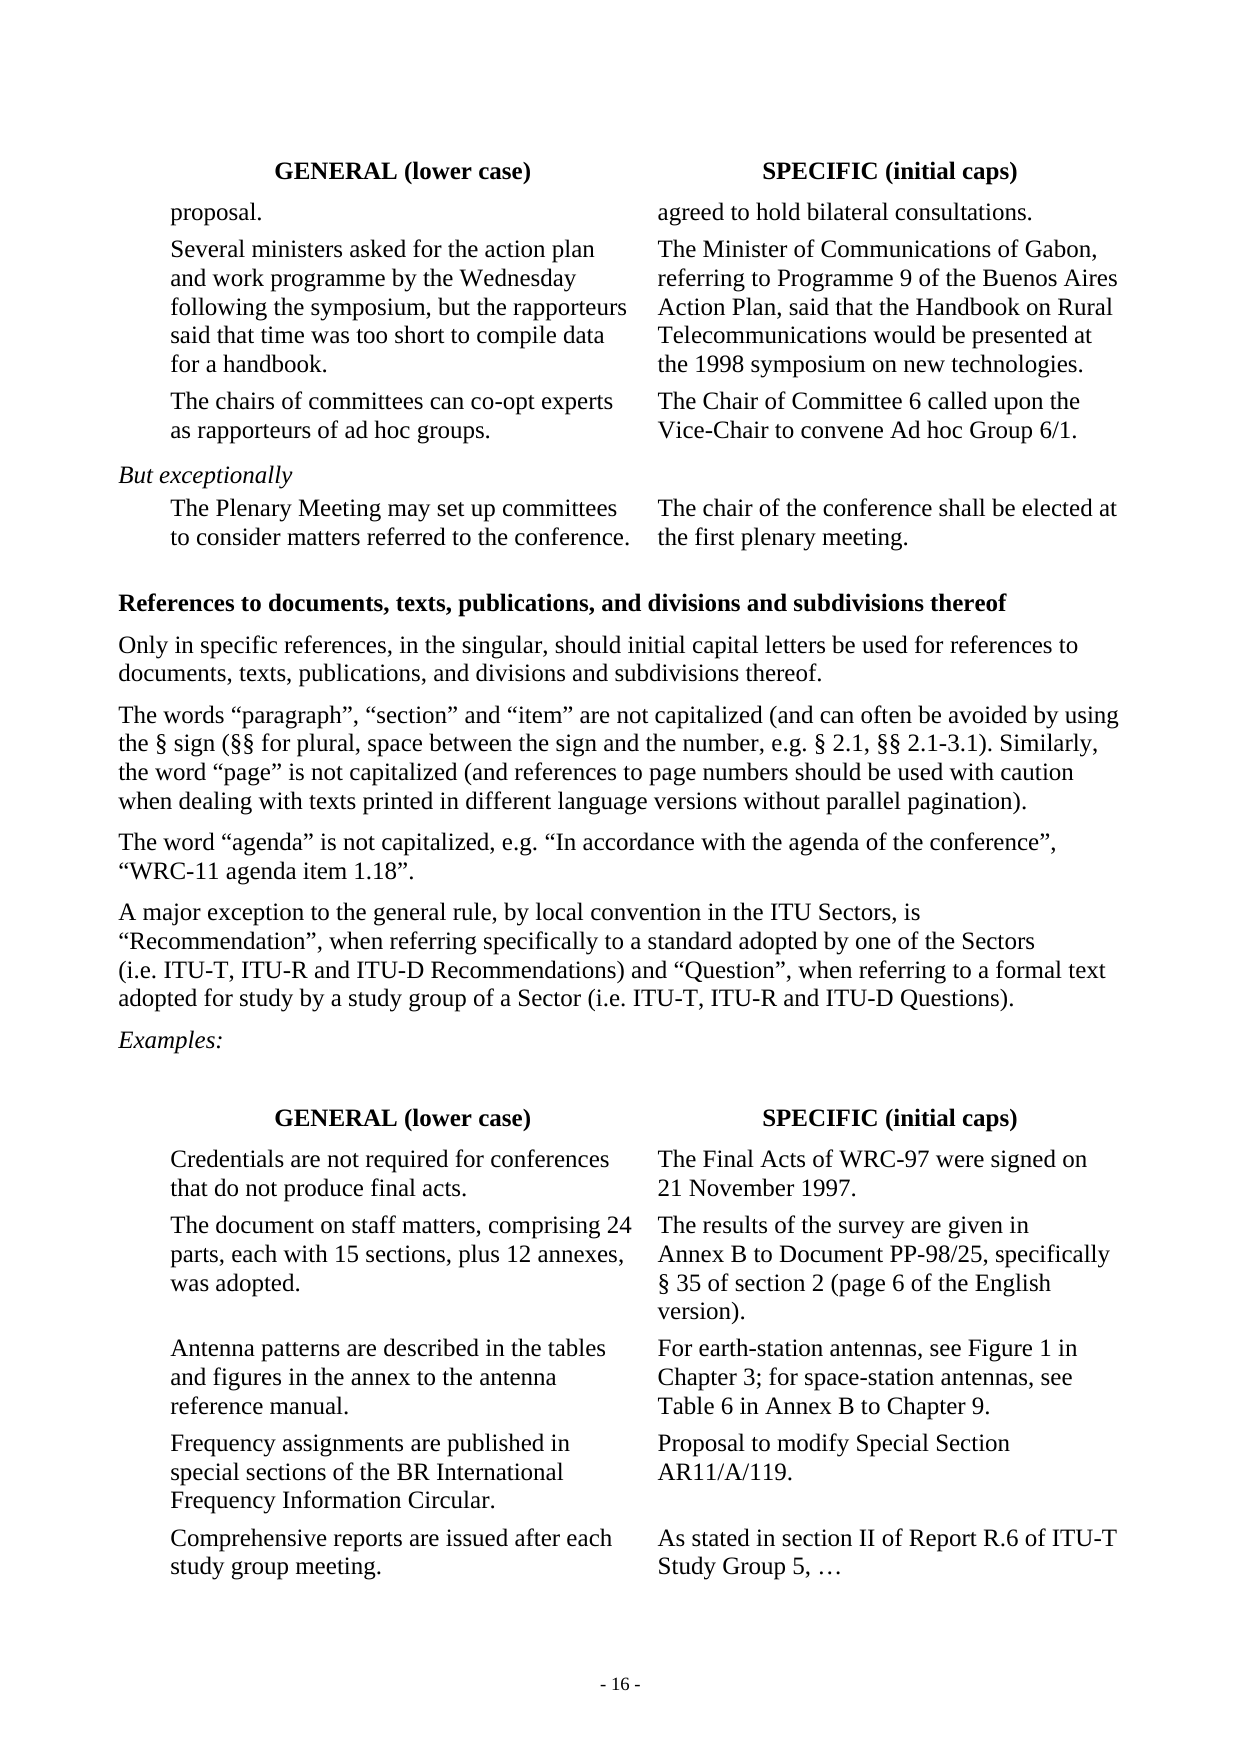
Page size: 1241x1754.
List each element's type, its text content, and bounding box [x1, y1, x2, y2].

table_cell The chairs of committees can co-opt experts as rapporteurs of ad hoc groups. [159, 382, 646, 448]
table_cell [159, 193, 646, 230]
table_cell The Final Acts of WRC-97 were signed on 21 November 1997. [646, 1140, 1133, 1206]
table_cell Several ministers asked for the action plan and work programme by the Wednesday following the symposium, but the rapporteurs said that time was too short to compile data for a handbook. [159, 230, 646, 382]
table_header GENERAL (lower case) [159, 1095, 646, 1140]
table_cell Comprehensive reports are issued after each study group meeting. [159, 1519, 646, 1584]
table_cell Credentials are not required for conferences that do not produce final acts. [159, 1140, 646, 1206]
table_cell For earth-station antennas, see Figure 1 in Chapter 3; for space-station antennas, see Table 6 in Annex B to Chapter 9. [646, 1329, 1133, 1424]
text The word “agenda” is not capitalized, e.g. “In accordance with the agenda of the conference”, “WRC-11 agenda item 1.18”. [118, 827, 1122, 885]
text Examples: [118, 1025, 1122, 1053]
text The words “paragraph”, “section” and “item” are not capitalized (and can often be avoided by using the § sign (§§ for plural, space between the sign and the number, e.g. § 2.1, §§ 2.1-3.1). Similarly, the word “page” is not capitalized (and references to page numbers should be used with caution when dealing with texts printed in different language versions without parallel pagination). [118, 700, 1122, 815]
table_cell The Minister of Communications of Gabon, referring to Programme 9 of the Buenos Aires Action Plan, said that the Handbook on Rural Telecommunications would be presented at the 1998 symposium on new technologies. [646, 230, 1133, 382]
table_cell Proposal to modify Special Section AR11/A/119. [646, 1424, 1133, 1518]
table_cell The Chair of Committee 6 called upon the Vice-Chair to convene Ad hoc Group 6/1. [646, 382, 1133, 448]
table_cell Frequency assignments are published in special sections of the BR International Frequency Information Circular. [159, 1424, 646, 1518]
text A major exception to the general rule, by local convention in the ITU Sectors, is “Recommendation”, when referring specifically to a standard adopted by one of the Sectors (i.e. ITU-T, ITU-R and ITU-D Recommendations) and “Question”, when referring to a formal text adopted for study by a study group of a Sector (i.e. ITU-T, ITU-R and ITU-D Questions). [118, 897, 1122, 1012]
table_header The Plenary Meeting may set up committees to consider matters referred to the conference. [159, 489, 646, 555]
table_header SPECIFIC (initial caps) [646, 1095, 1133, 1140]
table_header The chair of the conference shall be elected at the first plenary meeting. [646, 489, 1133, 555]
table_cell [646, 193, 1133, 230]
subtitle References to documents, texts, publications, and divisions and subdivisions thereof [118, 588, 1122, 617]
text But exceptionally [118, 461, 1122, 489]
table_cell Antenna patterns are described in the tables and figures in the annex to the antenna reference manual. [159, 1329, 646, 1424]
table_cell As stated in section II of Report R.6 of ITU-T Study Group 5, … [646, 1519, 1133, 1584]
text Only in specific references, in the singular, should initial capital letters be used for references to documents, texts, publications, and divisions and subdivisions thereof. [118, 630, 1122, 687]
table_header SPECIFIC (initial caps) [646, 148, 1133, 193]
table_cell The results of the survey are given in Annex B to Document PP-98/25, specifically § 35 of section 2 (page 6 of the English version). [646, 1206, 1133, 1329]
table_cell The document on staff matters, comprising 24 parts, each with 15 sections, plus 12 annexes, was adopted. [159, 1206, 646, 1329]
table_header GENERAL (lower case) [159, 148, 646, 193]
